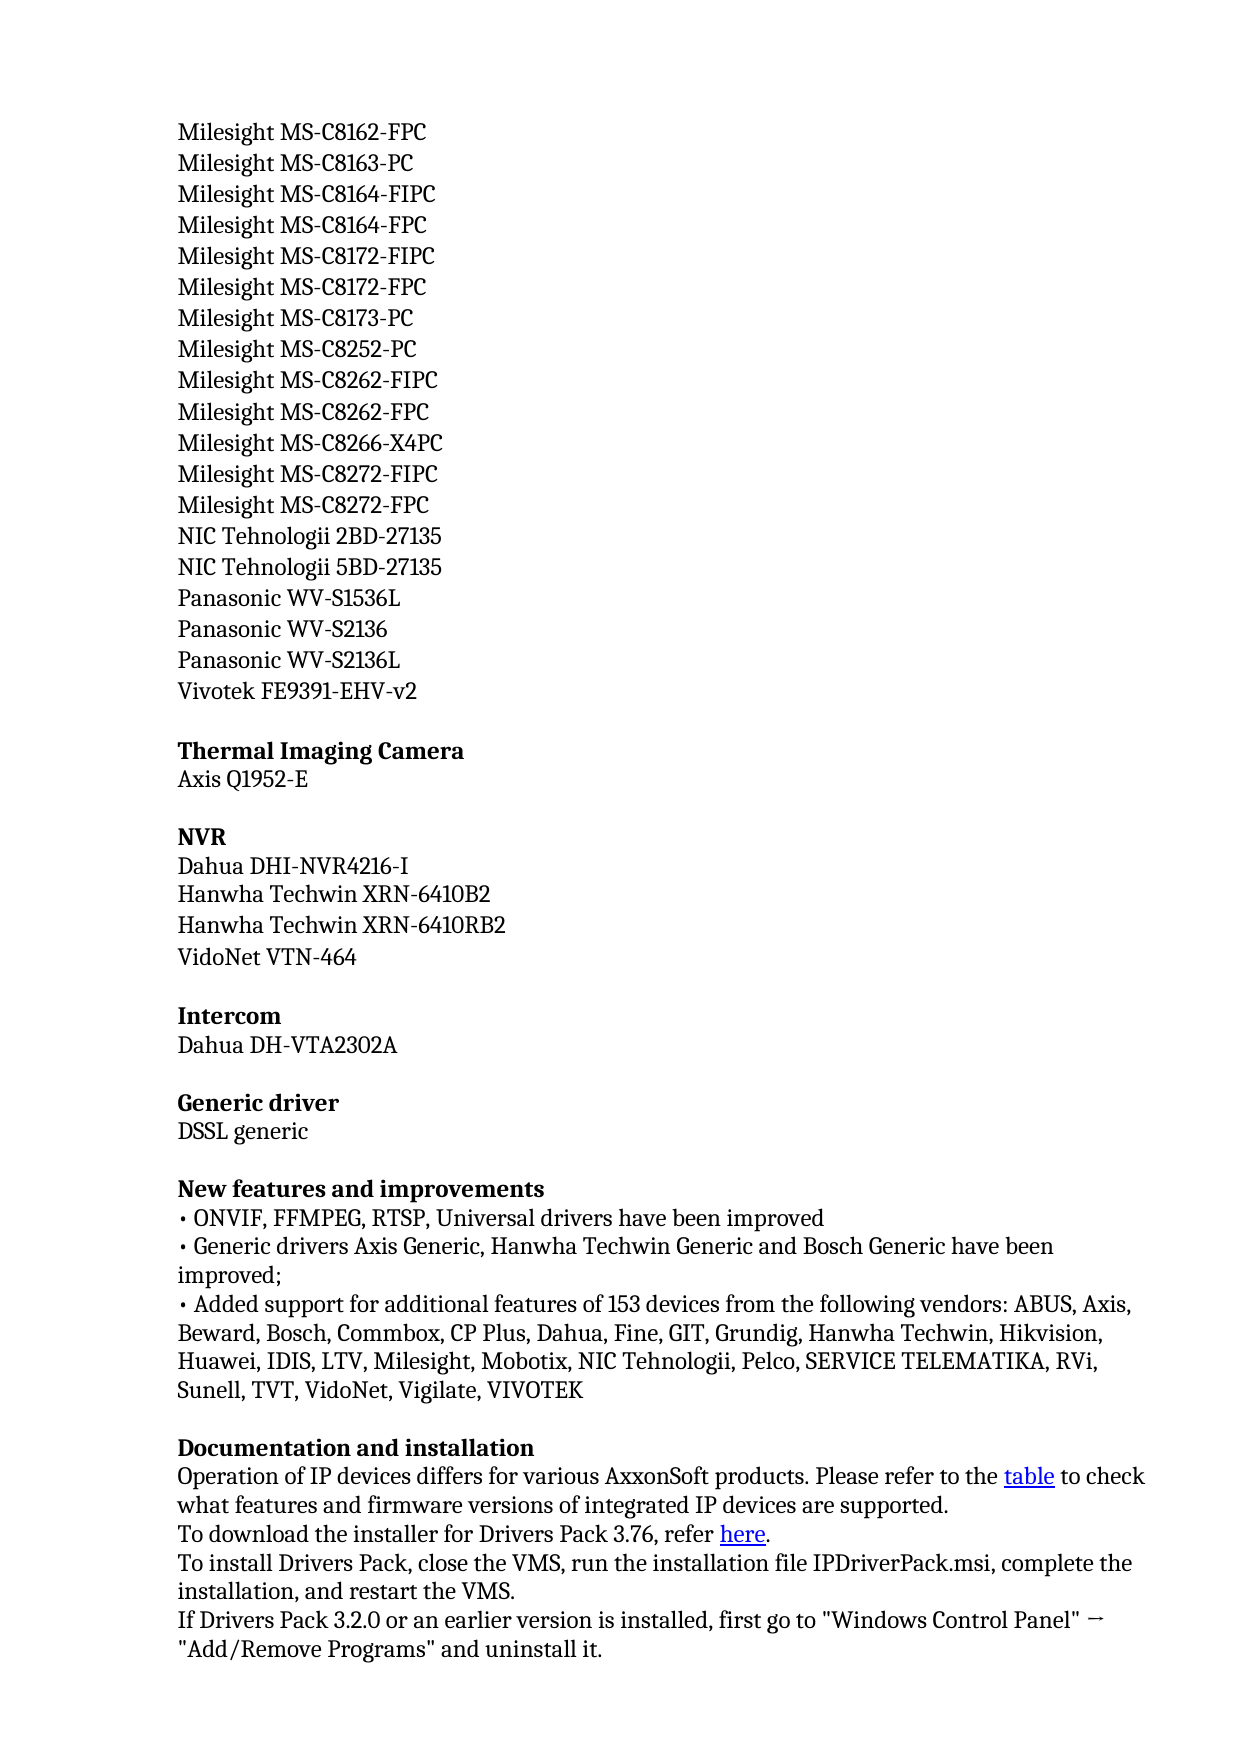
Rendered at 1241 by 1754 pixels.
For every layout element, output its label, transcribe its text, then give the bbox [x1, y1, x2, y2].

text To download the installer for Drivers Pack 3.76, refer here. [177, 1520, 1152, 1548]
text Milesight MS-C8163-PC [177, 149, 1152, 178]
text NIC Tehnologii 5BD-27135 [177, 553, 1152, 581]
text New features and improvements [177, 1175, 1152, 1203]
text Documentation and installation [177, 1433, 1152, 1462]
text • ONVIF, FFMPEG, RTSP, Universal drivers have been improved [177, 1203, 1152, 1232]
text Milesight MS-C8164-FPC [177, 211, 1152, 240]
text Panasonic WV-S1536L [177, 584, 1152, 612]
text NIC Tehnologii 2BD-27135 [177, 522, 1152, 550]
text Dahua DH-VTA2302A [177, 1031, 1152, 1060]
text Operation of IP devices differs for various AxxonSoft products. Please refer to the table to check what features and firmware versions of integrated IP devices are supported. [177, 1462, 1152, 1520]
text Thermal Imaging Camera [177, 737, 1152, 765]
text If Drivers Pack 3.2.0 or an earlier version is installed, first go to "Windows Control Panel" → "Add/Remove Programs" and uninstall it. [177, 1606, 1152, 1663]
text • Added support for additional features of 153 devices from the following vendors: ABUS, Axis, Beward, Bosch, Commbox, CP Plus, Dahua, Fine, GIT, Grundig, Hanwha Techwin, Hikvision, Huawei, IDIS, LTV, Milesight, Mobotix, NIC Tehnologii, Pelco, SERVICE TELEMATIKA, RVi, Sunell, TVT, VidoNet, Vigilate, VIVOTEK [177, 1290, 1152, 1405]
text Axis Q1952-E [177, 765, 1152, 794]
text Milesight MS-C8266-X4PC [177, 428, 1152, 457]
text Milesight MS-C8172-FIPC [177, 242, 1152, 271]
text To install Drivers Pack, close the VMS, run the installation file IPDriverPack.msi, complete the installation, and restart the VMS. [177, 1548, 1152, 1606]
text Milesight MS-C8162-FPC [177, 118, 1152, 147]
text DSSL generic [177, 1117, 1152, 1146]
text Hanwha Techwin XRN-6410RB2 [177, 911, 1152, 940]
text Milesight MS-C8172-FPC [177, 273, 1152, 302]
text NVR [177, 823, 1152, 852]
text Vivotek FE9391-EHV-v2 [177, 677, 1152, 706]
text Generic driver [177, 1088, 1152, 1117]
text VidoNet VTN-464 [177, 942, 1152, 971]
text Dahua DHI-NVR4216-I [177, 852, 1152, 880]
text Milesight MS-C8272-FIPC [177, 459, 1152, 488]
text Milesight MS-C8164-FIPC [177, 180, 1152, 209]
text Panasonic WV-S2136 [177, 615, 1152, 643]
text Hanwha Techwin XRN-6410B2 [177, 880, 1152, 909]
text Milesight MS-C8262-FPC [177, 397, 1152, 426]
text Milesight MS-C8252-PC [177, 335, 1152, 364]
text • Generic drivers Axis Generic, Hanwha Techwin Generic and Bosch Generic have been improved; [177, 1232, 1152, 1290]
text Milesight MS-C8272-FPC [177, 491, 1152, 519]
text Panasonic WV-S2136L [177, 646, 1152, 674]
text Milesight MS-C8173-PC [177, 304, 1152, 333]
text Intercom [177, 1002, 1152, 1031]
text Milesight MS-C8262-FIPC [177, 366, 1152, 395]
